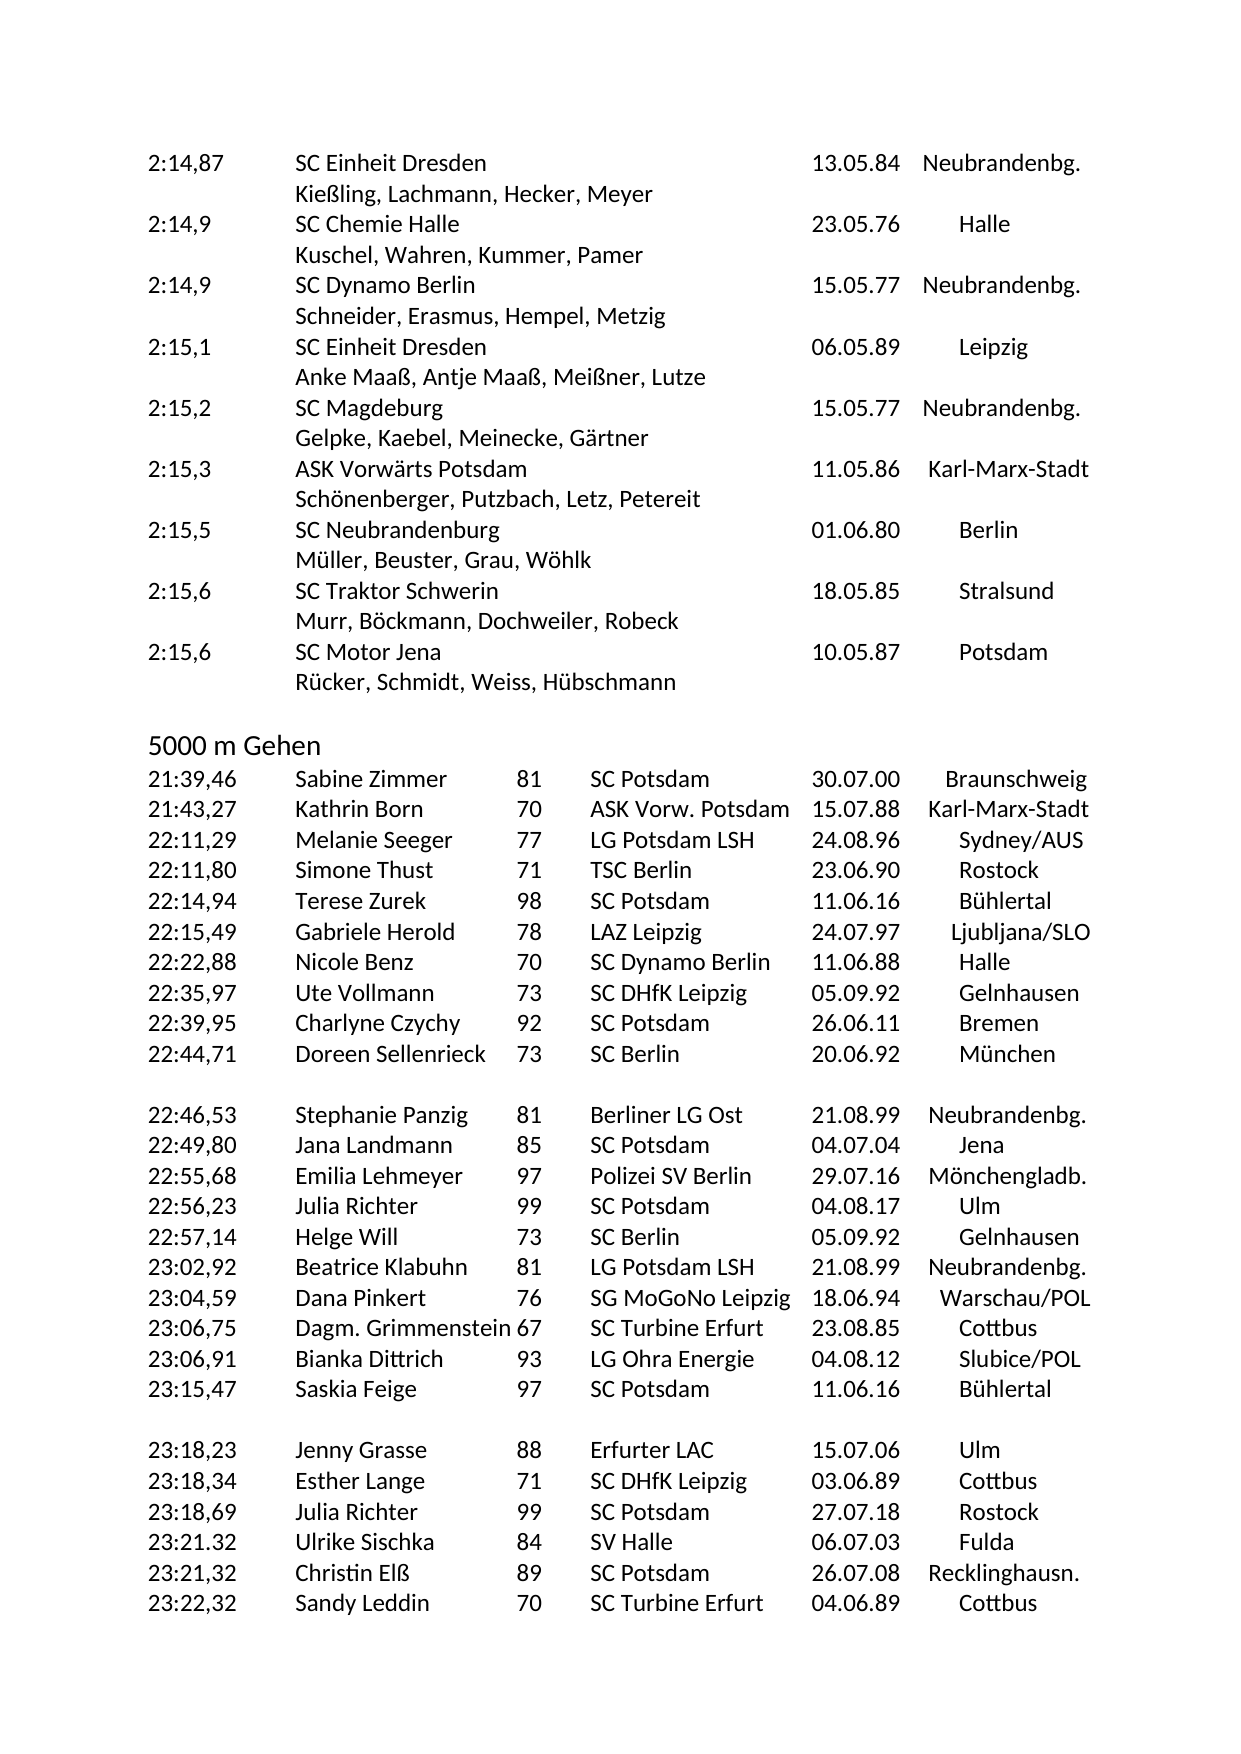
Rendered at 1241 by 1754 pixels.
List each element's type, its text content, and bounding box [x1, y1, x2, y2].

text 2:14,9 SC Chemie Halle 23.05.76 Halle [148, 209, 1093, 239]
text 2:15,3 ASK Vorwärts Potsdam 11.05.86 Karl-Marx-Stadt [148, 453, 1093, 483]
text Anke Maaß, Antje Maaß, Meißner, Lutze [148, 361, 1093, 392]
text 2:14,9 SC Dynamo Berlin 15.05.77 Neubrandenbg. [148, 270, 1093, 300]
text 22:57,14 Helge Will 73 SC Berlin 05.09.92 Gelnhausen [148, 1221, 1093, 1251]
text 5000 m Gehen [148, 727, 1093, 763]
text 22:55,68 Emilia Lehmeyer 97 Polizei SV Berlin 29.07.16 Mönchengladb. [148, 1160, 1093, 1190]
text 2:15,5 SC Neubrandenburg 01.06.80 Berlin [148, 514, 1093, 544]
text 2:15,1 SC Einheit Dresden 06.05.89 Leipzig [148, 331, 1093, 361]
text 2:15,6 SC Motor Jena 10.05.87 Potsdam [148, 636, 1093, 666]
text 23:18,34 Esther Lange 71 SC DHfK Leipzig 03.06.89 Cottbus [148, 1465, 1093, 1496]
text 23:18,69 Julia Richter 99 SC Potsdam 27.07.18 Rostock [148, 1496, 1093, 1526]
text Schönenberger, Putzbach, Letz, Petereit [148, 483, 1093, 514]
text 2:15,2 SC Magdeburg 15.05.77 Neubrandenbg. [148, 392, 1093, 422]
text 22:14,94 Terese Zurek 98 SC Potsdam 11.06.16 Bühlertal [148, 885, 1093, 916]
text Rücker, Schmidt, Weiss, Hübschmann [148, 666, 1093, 697]
text 22:35,97 Ute Vollmann 73 SC DHfK Leipzig 05.09.92 Gelnhausen [148, 977, 1093, 1007]
text Schneider, Erasmus, Hempel, Metzig [148, 300, 1093, 331]
text Kuschel, Wahren, Kummer, Pamer [148, 239, 1093, 270]
text 23:04,59 Dana Pinkert 76 SG MoGoNo Leipzig 18.06.94 Warschau/POL [148, 1282, 1093, 1312]
text Müller, Beuster, Grau, Wöhlk [148, 544, 1093, 575]
text 21:39,46 Sabine Zimmer 81 SC Potsdam 30.07.00 Braunschweig [148, 763, 1093, 794]
text 22:39,95 Charlyne Czychy 92 SC Potsdam 26.06.11 Bremen [148, 1007, 1093, 1038]
text Murr, Böckmann, Dochweiler, Robeck [148, 605, 1093, 636]
text 23:06,75 Dagm. Grimmenstein 67 SC Turbine Erfurt 23.08.85 Cottbus [148, 1312, 1093, 1343]
text 2:14,87 SC Einheit Dresden 13.05.84 Neubrandenbg. [148, 148, 1093, 178]
text 23:22,32 Sandy Leddin 70 SC Turbine Erfurt 04.06.89 Cottbus [148, 1587, 1093, 1618]
text 2:15,6 SC Traktor Schwerin 18.05.85 Stralsund [148, 575, 1093, 605]
text 22:49,80 Jana Landmann 85 SC Potsdam 04.07.04 Jena [148, 1129, 1093, 1160]
text Kießling, Lachmann, Hecker, Meyer [148, 178, 1093, 209]
text 22:56,23 Julia Richter 99 SC Potsdam 04.08.17 Ulm [148, 1190, 1093, 1221]
text 22:15,49 Gabriele Herold 78 LAZ Leipzig 24.07.97 Ljubljana/SLO [148, 916, 1093, 946]
text 23:15,47 Saskia Feige 97 SC Potsdam 11.06.16 Bühlertal [148, 1373, 1093, 1404]
text 22:11,29 Melanie Seeger 77 LG Potsdam LSH 24.08.96 Sydney/AUS [148, 824, 1093, 855]
text 22:46,53 Stephanie Panzig 81 Berliner LG Ost 21.08.99 Neubrandenbg. [148, 1099, 1093, 1129]
text 23:18,23 Jenny Grasse 88 Erfurter LAC 15.07.06 Ulm [148, 1434, 1093, 1465]
text 23:02,92 Beatrice Klabuhn 81 LG Potsdam LSH 21.08.99 Neubrandenbg. [148, 1251, 1093, 1282]
text 23:21.32 Ulrike Sischka 84 SV Halle 06.07.03 Fulda [148, 1526, 1093, 1557]
text 23:21,32 Christin Elß 89 SC Potsdam 26.07.08 Recklinghausn. [148, 1557, 1093, 1587]
text 23:06,91 Bianka Dittrich 93 LG Ohra Energie 04.08.12 Slubice/POL [148, 1343, 1093, 1373]
text 22:44,71 Doreen Sellenrieck 73 SC Berlin 20.06.92 München [148, 1038, 1093, 1068]
text 21:43,27 Kathrin Born 70 ASK Vorw. Potsdam 15.07.88 Karl-Marx-Stadt [148, 794, 1093, 824]
text 22:11,80 Simone Thust 71 TSC Berlin 23.06.90 Rostock [148, 855, 1093, 885]
text Gelpke, Kaebel, Meinecke, Gärtner [148, 422, 1093, 453]
text 22:22,88 Nicole Benz 70 SC Dynamo Berlin 11.06.88 Halle [148, 946, 1093, 977]
